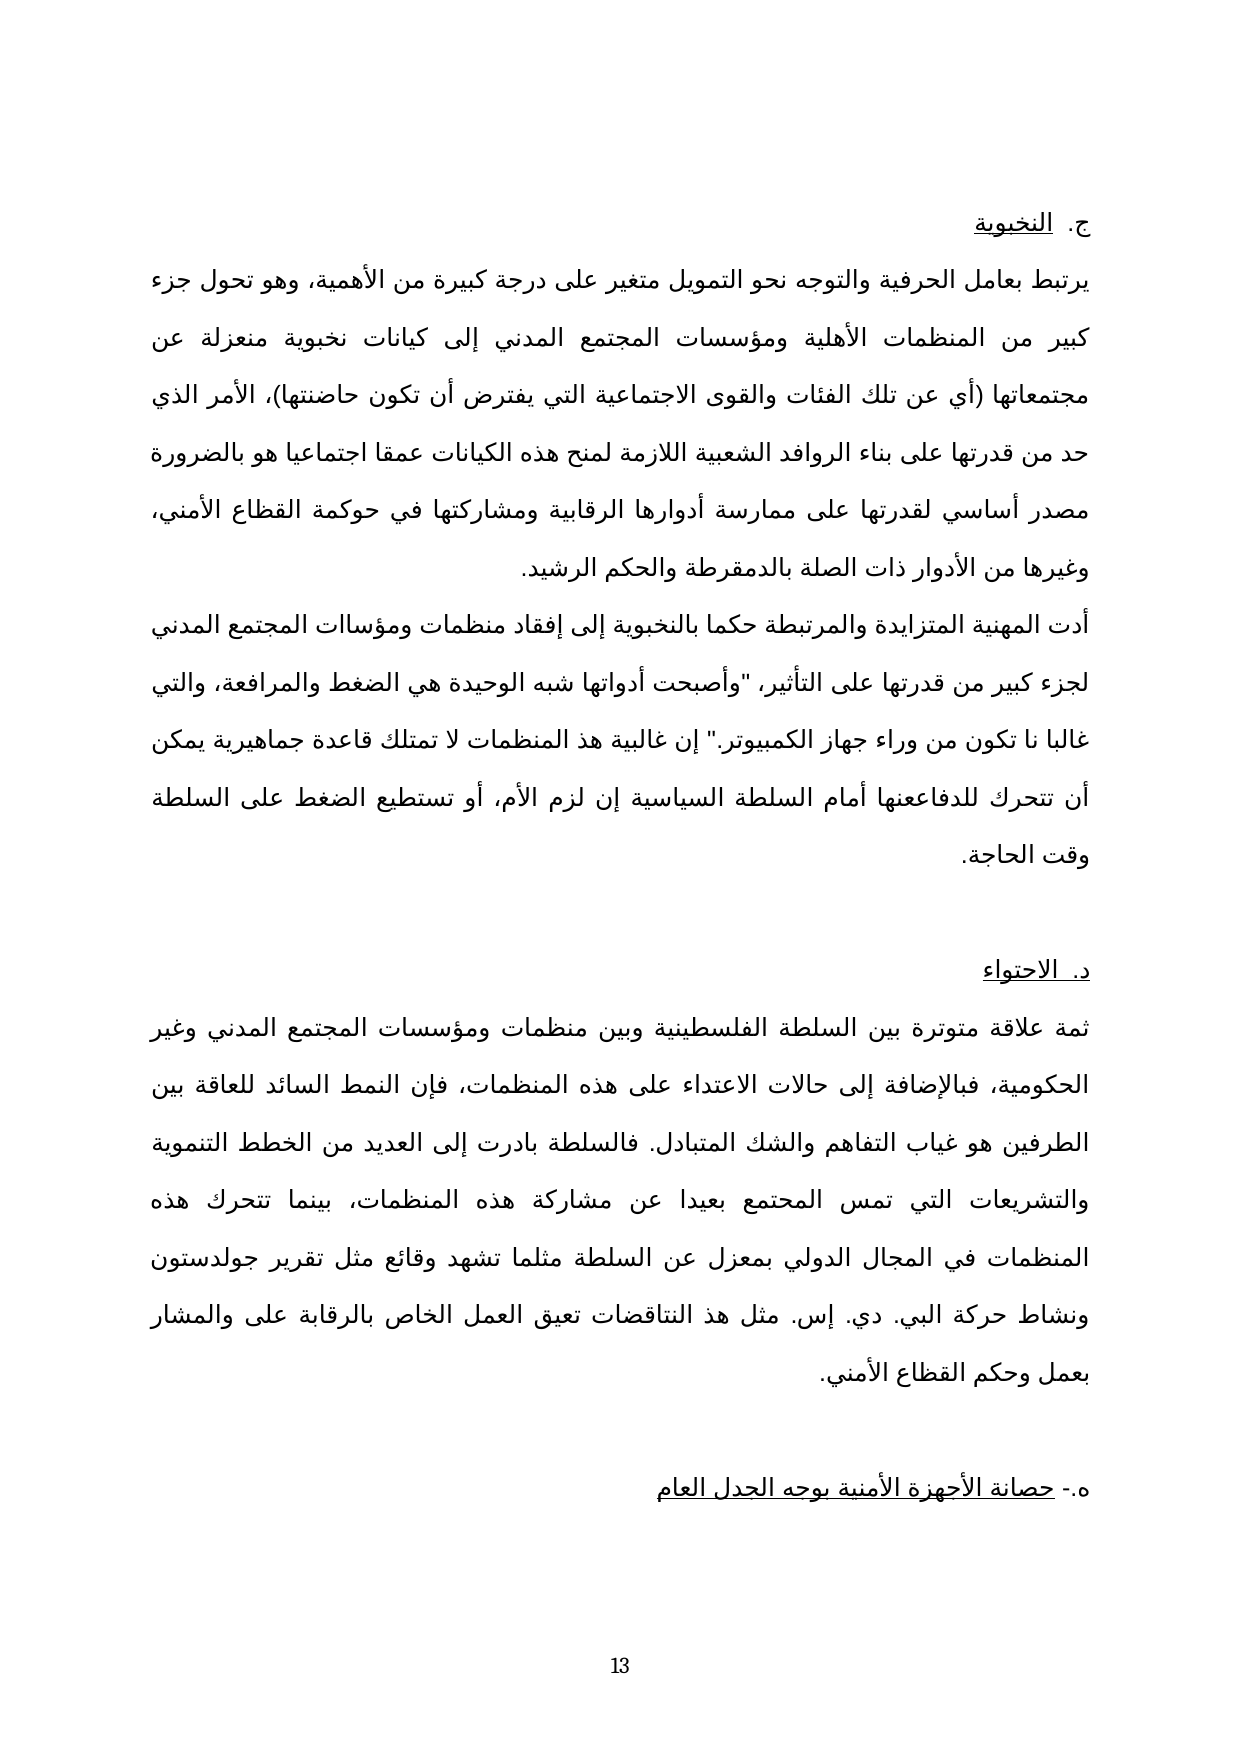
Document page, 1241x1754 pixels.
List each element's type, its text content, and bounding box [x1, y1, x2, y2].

text أدت المهنية المتزايدة والمرتبطة حكما بالنخبوية إلى إفقاد منظمات ومؤساات المجتمع المدني لجزء كبير من قدرتها على التأثير، "وأصبحت أدواتها شبه الوحيدة هي الضغط والمرافعة، والتي غالبا نا تكون من وراء جهاز الكمبيوتر." إن غالبية هذ المنظمات لا تمتلك قاعدة جماهيرية يمكن أن تتحرك للدفاععنها أمام السلطة السياسية إن لزم الأم، أو تستطيع الضغط على السلطة وقت الحاجة. [150, 610, 1090, 869]
text ج. النخبوية [150, 207, 1090, 236]
text ه.- حصانة الأجهزة الأمنية بوجه الجدل العام [150, 1472, 1090, 1501]
text يرتبط بعامل الحرفية والتوجه نحو التمويل متغير على درجة كبيرة من الأهمية، وهو تحول جزء كبير من المنظمات الأهلية ومؤسسات المجتمع المدني إلى كيانات نخبوية منعزلة عن مجتمعاتها (أي عن تلك الفئات والقوى الاجتماعية التي يفترض أن تكون حاضنتها)، الأمر الذي حد من قدرتها على بناء الروافد الشعبية اللازمة لمنح هذه الكيانات عمقا اجتماعيا هو بالضرورة مصدر أساسي لقدرتها على ممارسة أدوارها الرقابية ومشاركتها في حوكمة القظاع الأمني، وغيرها من الأدوار ذات الصلة بالدمقرطة والحكم الرشيد. [150, 265, 1090, 581]
text د. الاحتواء [150, 955, 1090, 984]
text ثمة علاقة متوترة بين السلطة الفلسطينية وبين منظمات ومؤسسات المجتمع المدني وغير الحكومية، فبالإضافة إلى حالات الاعتداء على هذه المنظمات، فإن النمط السائد للعاقة بين الطرفين هو غياب التفاهم والشك المتبادل. فالسلطة بادرت إلى العديد من الخطط التنموية والتشريعات التي تمس المحتمع بعيدا عن مشاركة هذه المنظمات، بينما تتحرك هذه المنظمات في المجال الدولي بمعزل عن السلطة مثلما تشهد وقائع مثل تقرير جولدستون ونشاط حركة البي. دي. إس. مثل هذ النتاقضات تعيق العمل الخاص بالرقابة على والمشار بعمل وحكم القظاع الأمني. [150, 1012, 1090, 1386]
